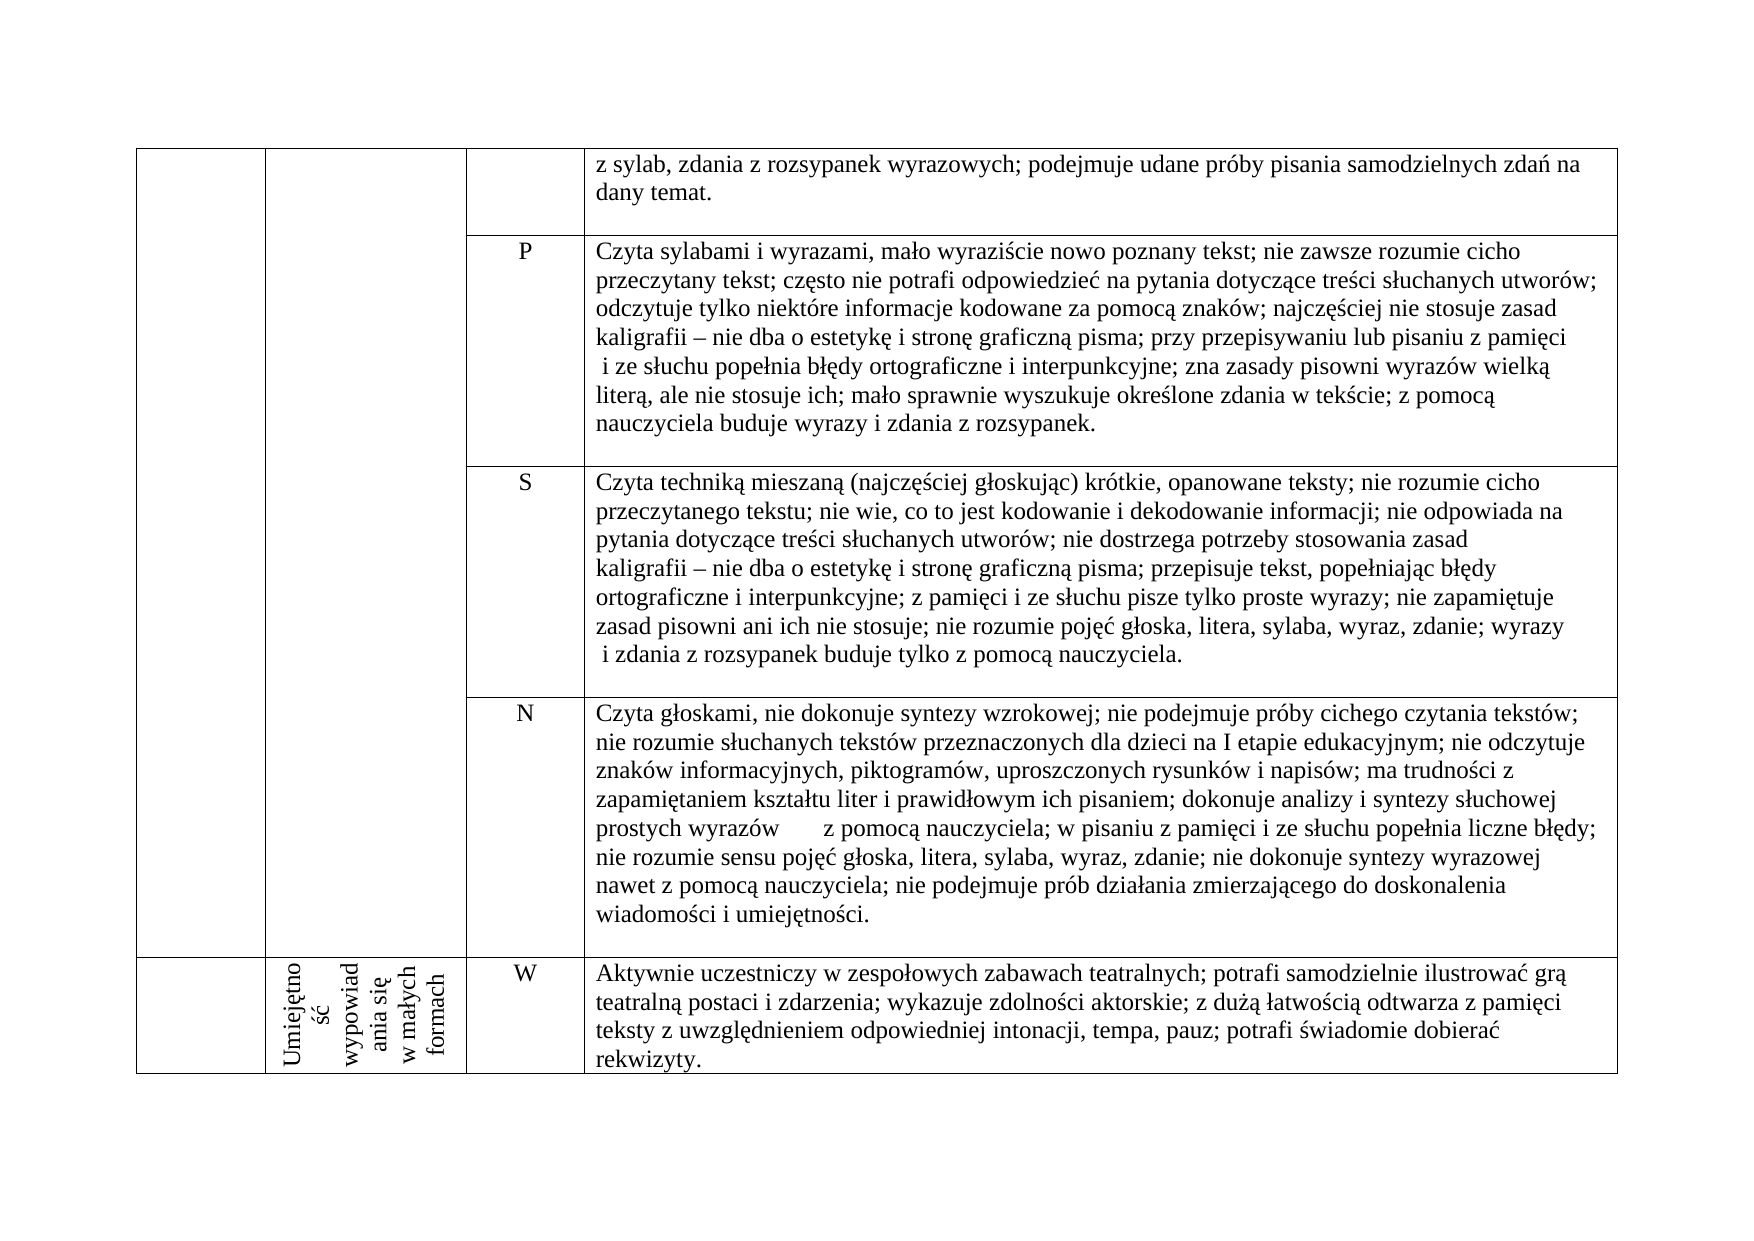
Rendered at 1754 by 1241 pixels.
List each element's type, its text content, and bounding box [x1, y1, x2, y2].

table_cell Czyta techniką mieszaną (najczęściej głoskując) krótkie, opanowane teksty; nie rozumie cicho przeczytanego tekstu; nie wie, co to jest kodowanie i dekodowanie informacji; nie odpowiada na pytania dotyczące treści słuchanych utworów; nie dostrzega potrzeby stosowania zasad kaligrafii – nie dba o estetykę i stronę graficzną pisma; przepisuje tekst, popełniając błędy ortograficzne i interpunkcyjne; z pamięci i ze słuchu pisze tylko proste wyrazy; nie zapamiętuje zasad pisowni ani ich nie stosuje; nie rozumie pojęć głoska, litera, sylaba, wyraz, zdanie; wyrazy i zdania z rozsypanek buduje tylko z pomocą nauczyciela. [585, 467, 1617, 697]
table_cell Czyta sylabami i wyrazami, mało wyraziście nowo poznany tekst; nie zawsze rozumie cicho przeczytany tekst; często nie potrafi odpowiedzieć na pytania dotyczące treści słuchanych utworów; odczytuje tylko niektóre informacje kodowane za pomocą znaków; najczęściej nie stosuje zasad kaligrafii – nie dba o estetykę i stronę graficzną pisma; przy przepisywaniu lub pisaniu z pamięci i ze słuchu popełnia błędy ortograficzne i interpunkcyjne; zna zasady pisowni wyrazów wielką literą, ale nie stosuje ich; mało sprawnie wyszukuje określone zdania w tekście; z pomocą nauczyciela buduje wyrazy i zdania z rozsypanek. [585, 236, 1617, 466]
table_cell P [467, 236, 584, 466]
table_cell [266, 958, 466, 1073]
table_cell S [467, 467, 584, 697]
table_cell Czyta głoskami, nie dokonuje syntezy wzrokowej; nie podejmuje próby cichego czytania tekstów; nie rozumie słuchanych tekstów przeznaczonych dla dzieci na I etapie edukacyjnym; nie odczytuje znaków informacyjnych, piktogramów, uproszczonych rysunków i napisów; ma trudności z zapamiętaniem kształtu liter i prawidłowym ich pisaniem; dokonuje analizy i syntezy słuchowej prostych wyrazów z pomocą nauczyciela; w pisaniu z pamięci i ze słuchu popełnia liczne błędy; nie rozumie sensu pojęć głoska, litera, sylaba, wyraz, zdanie; nie dokonuje syntezy wyrazowej nawet z pomocą nauczyciela; nie podejmuje prób działania zmierzającego do doskonalenia wiadomości i umiejętności. [585, 698, 1617, 957]
table_cell Aktywnie uczestniczy w zespołowych zabawach teatralnych; potrafi samodzielnie ilustrować grą teatralną postaci i zdarzenia; wykazuje zdolności aktorskie; z dużą łatwością odtwarza z pamięci teksty z uwzględnieniem odpowiedniej intonacji, tempa, pauz; potrafi świadomie dobierać rekwizyty. [585, 958, 1617, 1073]
table_cell N [467, 698, 584, 957]
table_cell D [467, 149, 584, 235]
table_cell W [467, 958, 584, 1073]
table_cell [585, 149, 1617, 235]
table_cell [137, 958, 265, 1073]
